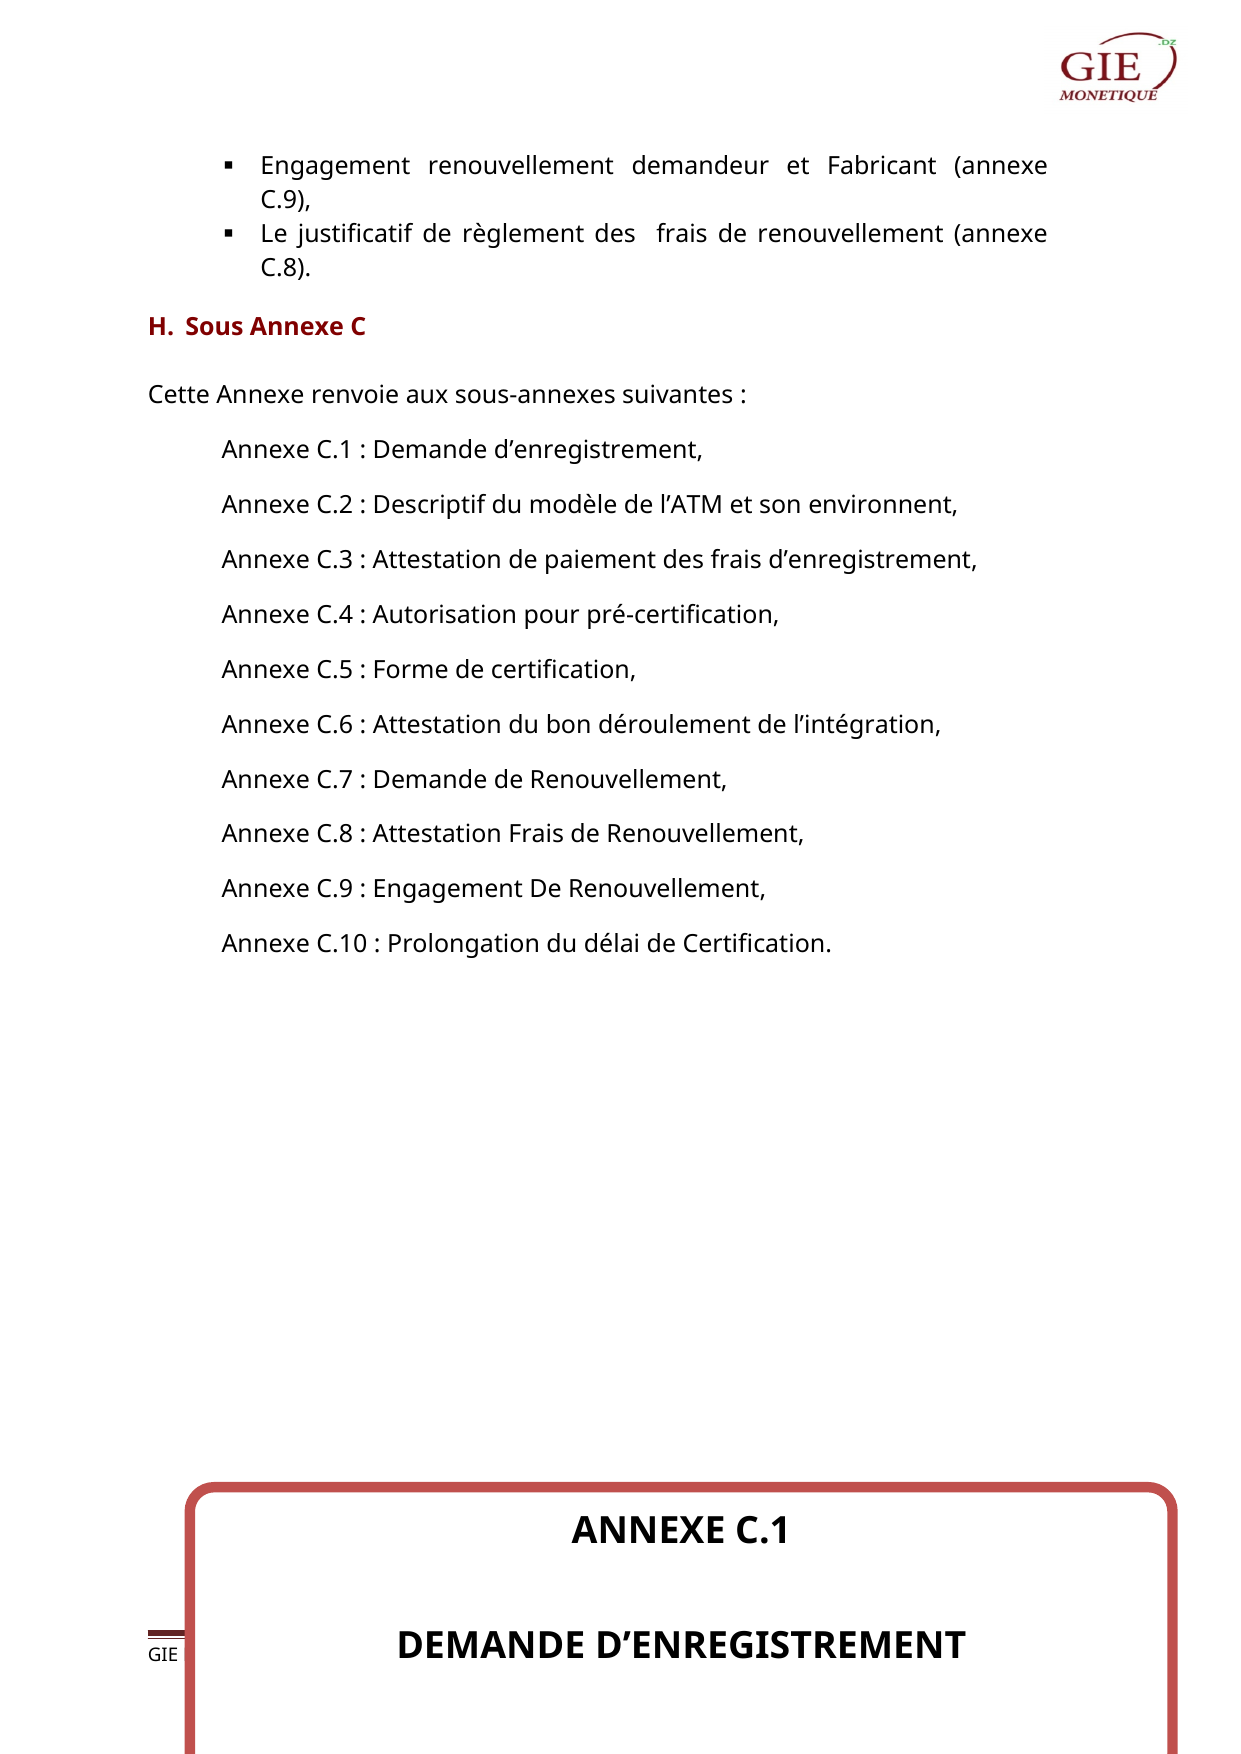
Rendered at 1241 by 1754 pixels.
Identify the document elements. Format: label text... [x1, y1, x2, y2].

text Annexe C.9 : Engagement De Renouvellement, [221, 871, 1048, 905]
subtitle Sous Annexe C [148, 309, 1048, 343]
text Cette Annexe renvoie aux sous-annexes suivantes : [148, 377, 1048, 411]
list Engagement renouvellement demandeur et Fabricant (annexe C.9), [223, 148, 1048, 216]
text Annexe C.5 : Forme de certification, [221, 651, 1048, 686]
picture [1043, 23, 1189, 114]
text Annexe C.3 : Attestation de paiement des frais d’enregistrement, [221, 542, 1048, 576]
text Annexe C.4 : Autorisation pour pré-certification, [221, 597, 1048, 631]
text Annexe C.7 : Demande de Renouvellement, [221, 761, 1048, 795]
text Annexe C.10 : Prolongation du délai de Certification. [221, 926, 1048, 960]
text Annexe C.1 : Demande d’enregistrement, [221, 432, 1048, 466]
list Le justificatif de règlement des frais de renouvellement (annexe C.8). [223, 216, 1048, 284]
text Annexe C.6 : Attestation du bon déroulement de l’intégration, [221, 706, 1048, 740]
text Annexe C.2 : Descriptif du modèle de l’ATM et son environnent, [221, 487, 1048, 521]
text Annexe C.8 : Attestation Frais de Renouvellement, [221, 816, 1048, 850]
